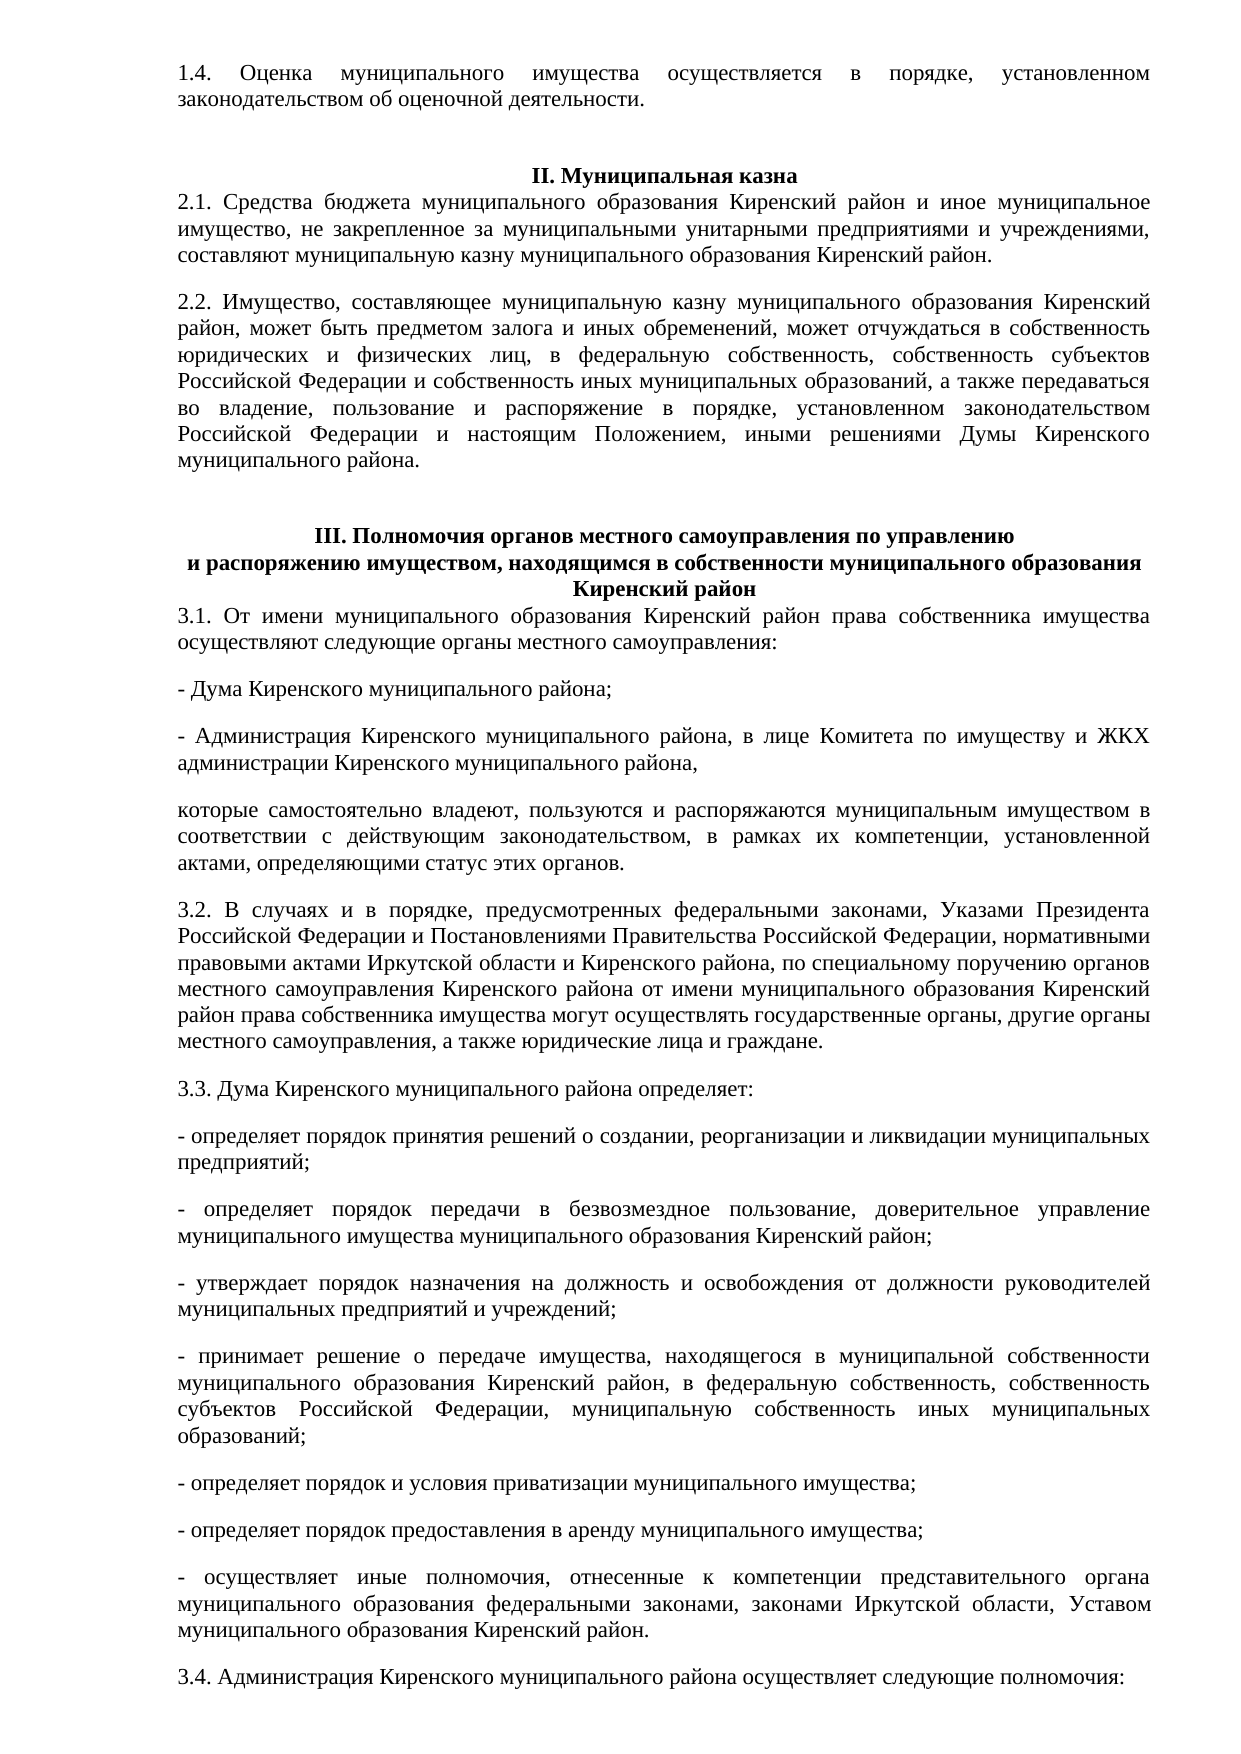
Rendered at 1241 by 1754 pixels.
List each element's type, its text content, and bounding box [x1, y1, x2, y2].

text - Администрация Киренского муниципального района, в лице Комитета по имуществу и ЖКХ администрации Киренского муниципального района, [177, 722, 1152, 775]
text 3.1. От имени муниципального образования Киренский район права собственника имущества осуществляют следующие органы местного самоуправления: [177, 602, 1152, 654]
text - определяет порядок принятия решений о создании, реорганизации и ликвидации муниципальных предприятий; [177, 1122, 1152, 1175]
subtitle III. Полномочия органов местного самоуправления по управлению и распоряжению имуществом, находящимся в собственности муниципального образования Киренский район [177, 523, 1152, 602]
subtitle II. Муниципальная казна [177, 162, 1152, 188]
text - осуществляет иные полномочия, отнесенные к компетенции представительного органа муниципального образования федеральными законами, законами Иркутской области, Уставом муниципального образования Киренский район. [177, 1563, 1152, 1642]
text 1.4. Оценка муниципального имущества осуществляется в порядке, установленном законодательством об оценочной деятельности. [177, 59, 1152, 112]
text 3.3. Дума Киренского муниципального района определяет: [177, 1075, 1152, 1101]
text - определяет порядок и условия приватизации муниципального имущества; [177, 1469, 1152, 1495]
text - определяет порядок предоставления в аренду муниципального имущества; [177, 1516, 1152, 1542]
text - утверждает порядок назначения на должность и освобождения от должности руководителей муниципальных предприятий и учреждений; [177, 1269, 1152, 1322]
text - определяет порядок передачи в безвозмездное пользование, доверительное управление муниципального имущества муниципального образования Киренский район; [177, 1196, 1152, 1248]
text - Дума Киренского муниципального района; [177, 675, 1152, 702]
text 2.2. Имущество, составляющее муниципальную казну муниципального образования Киренский район, может быть предметом залога и иных обременений, может отчуждаться в собственность юридических и физических лиц, в федеральную собственность, собственность субъектов Российской Федерации и собственность иных муниципальных образований, а также передаваться во владение, пользование и распоряжение в порядке, установленном законодательством Российской Федерации и настоящим Положением, иными решениями Думы Киренского муниципального района. [177, 288, 1152, 473]
text 3.4. Администрация Киренского муниципального района осуществляет следующие полномочия: [177, 1663, 1152, 1689]
text которые самостоятельно владеют, пользуются и распоряжаются муниципальным имуществом в соответствии с действующим законодательством, в рамках их компетенции, установленной актами, определяющими статус этих органов. [177, 796, 1152, 875]
text 2.1. Средства бюджета муниципального образования Киренский район и иное муниципальное имущество, не закрепленное за муниципальными унитарными предприятиями и учреждениями, составляют муниципальную казну муниципального образования Киренский район. [177, 188, 1152, 267]
text 3.2. В случаях и в порядке, предусмотренных федеральными законами, Указами Президента Российской Федерации и Постановлениями Правительства Российской Федерации, нормативными правовыми актами Иркутской области и Киренского района, по специальному поручению органов местного самоуправления Киренского района от имени муниципального образования Киренский район права собственника имущества могут осуществлять государственные органы, другие органы местного самоуправления, а также юридические лица и граждане. [177, 896, 1152, 1054]
